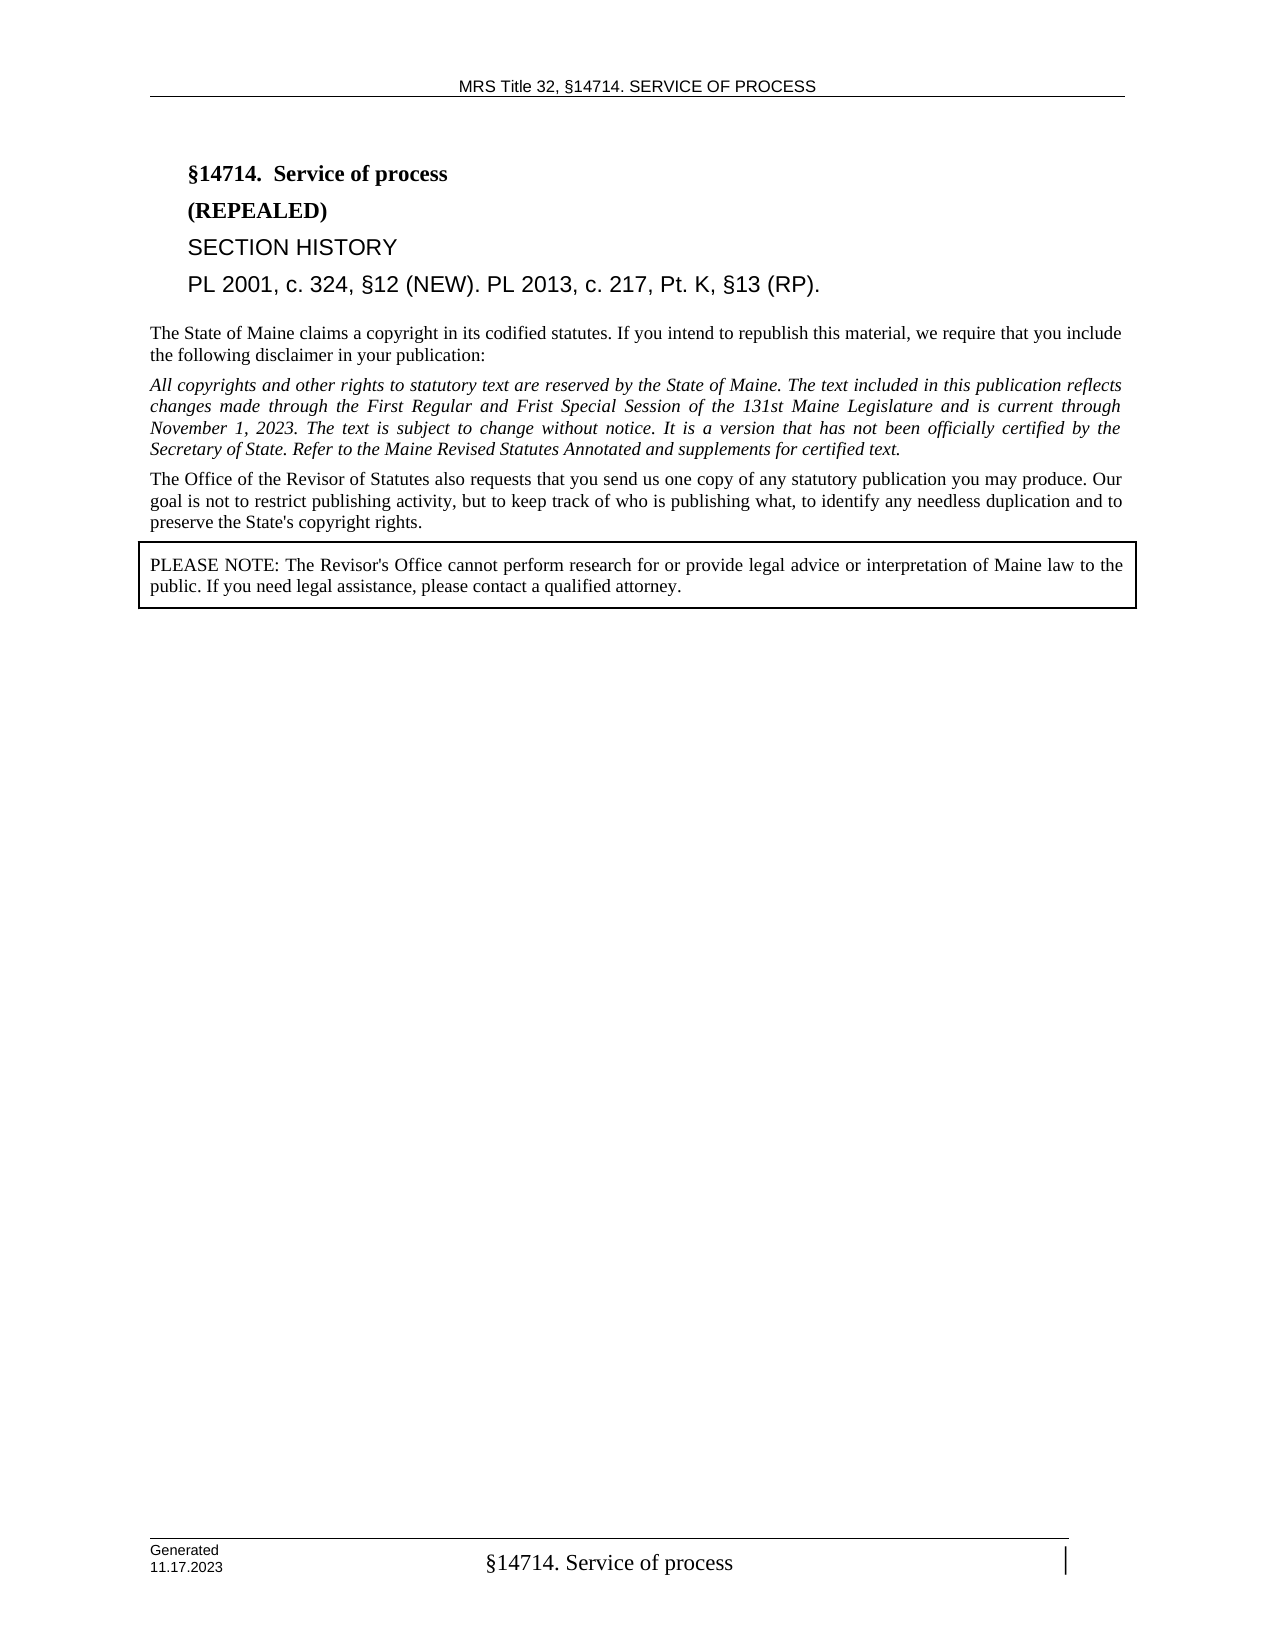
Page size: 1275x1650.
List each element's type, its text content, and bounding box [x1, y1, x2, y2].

text SECTION HISTORY [187, 234, 1125, 260]
text The State of Maine claims a copyright in its codified statutes. If you intend to republish this material, we require that you include the following disclaimer in your publication: [150, 322, 1125, 365]
text (REPEALED) [187, 197, 1125, 223]
text §14714. Service of process [187, 160, 1125, 187]
text PLEASE NOTE: The Revisor's Office cannot perform research for or provide legal advice or interpretation of Maine law to the public. If you need legal assistance, please contact a qualified attorney. [140, 543, 1135, 607]
text PL 2001, c. 324, §12 (NEW). PL 2013, c. 217, Pt. K, §13 (RP). [187, 271, 1125, 297]
text All copyrights and other rights to statutory text are reserved by the State of Maine. The text included in this publication reflects changes made through the First Regular and Frist Special Session of the 131st Maine Legislature and is current through November 1, 2023 . The text is subject to change without notice. It is a version that has not been officially certified by the Secretary of State. Refer to the Maine Revised Statutes Annotated and supplements for certified text. [150, 373, 1125, 460]
text The Office of the Revisor of Statutes also requests that you send us one copy of any statutory publication you may produce. Our goal is not to restrict publishing activity, but to keep track of who is publishing what, to identify any needless duplication and to preserve the State's copyright rights. [150, 468, 1125, 533]
